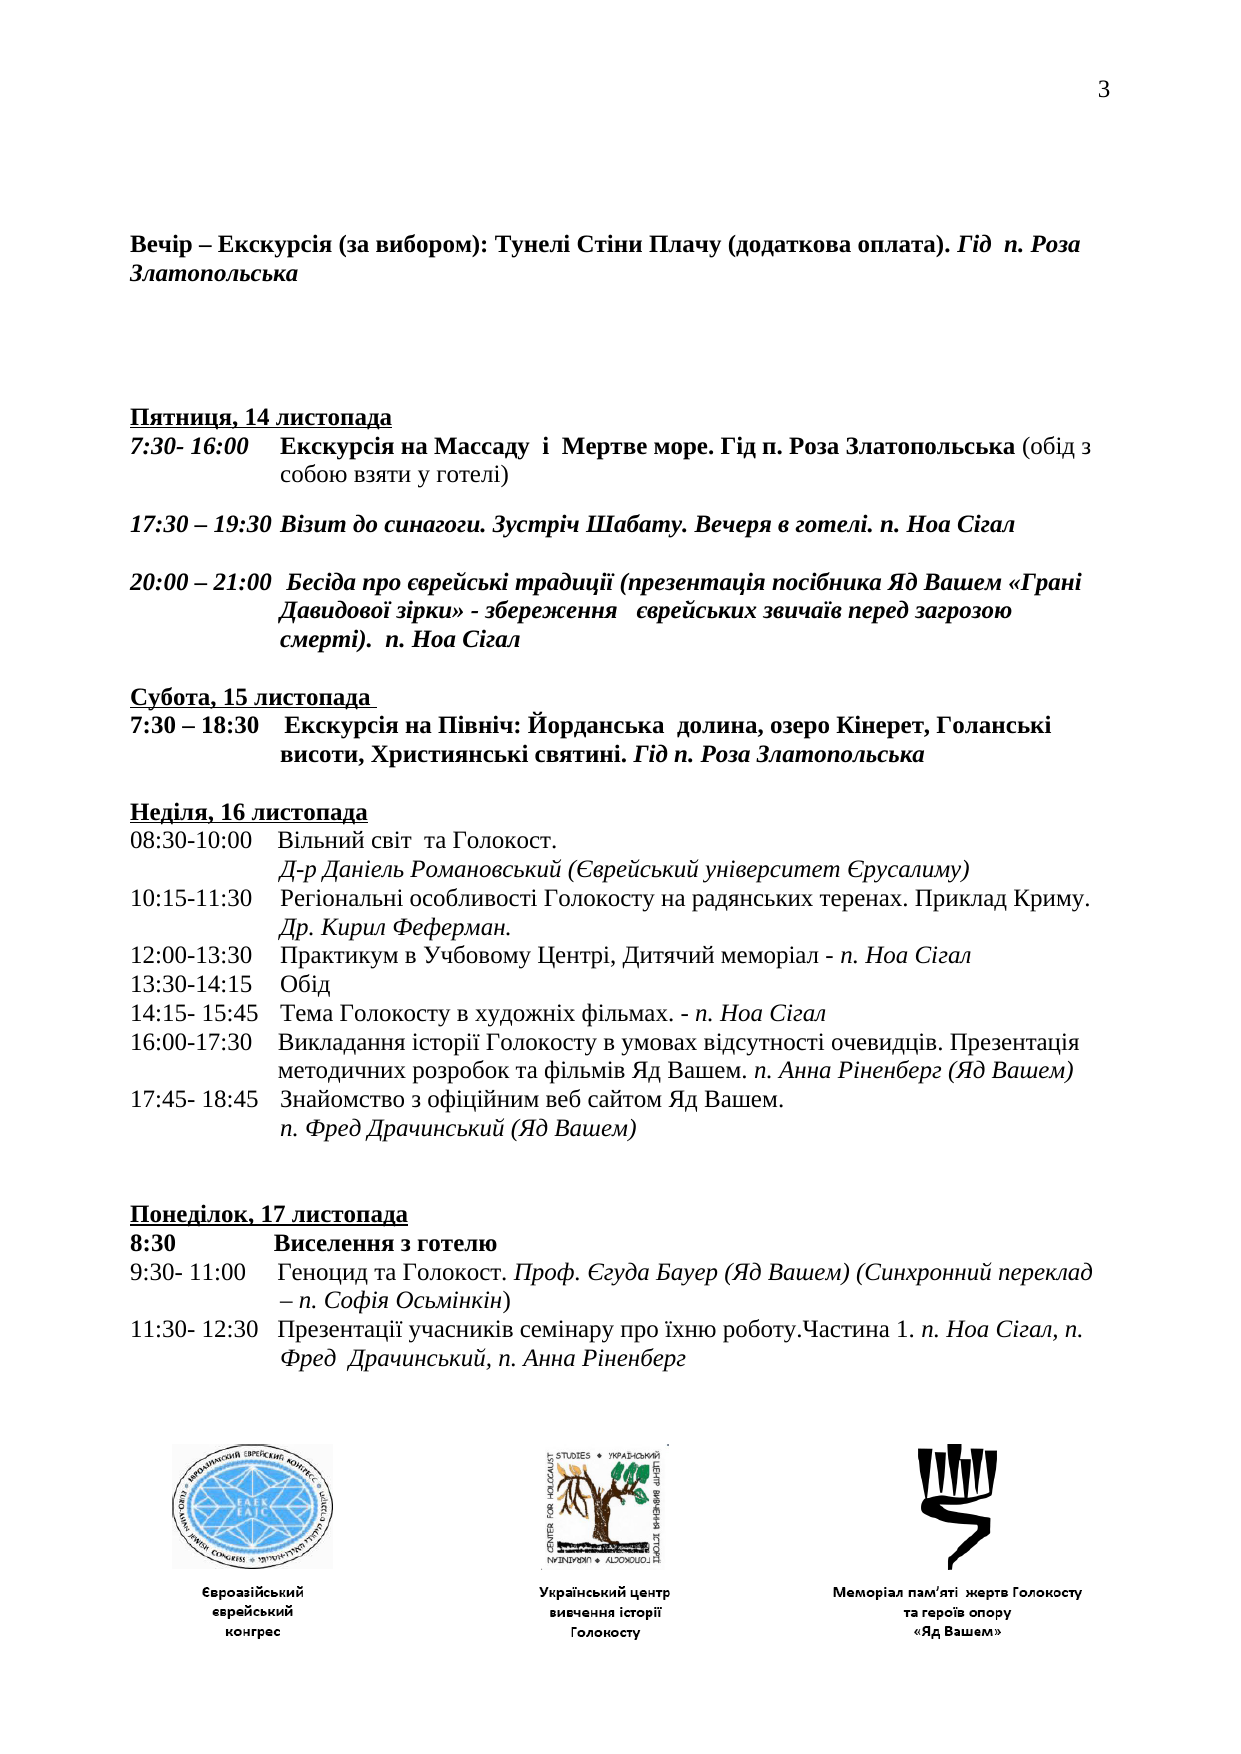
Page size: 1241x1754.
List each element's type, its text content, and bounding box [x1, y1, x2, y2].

text 12:00-13:30 Практикум в Учбовому Центрі, Дитячий меморіал - п. Ноа Сігал [130, 940, 1110, 969]
text 20:00 – 21:00 Бесіда про єврейські традиції (презентація посібника Яд Вашем «Грані Давидової зірки» - збереження єврейських звичаїв перед загрозою смерті). п. Ноа Сігал [130, 567, 1110, 653]
text Субота, 15 листопада [130, 682, 1110, 710]
text 08:30-10:00 Вільний світ та Голокост. [130, 825, 1110, 854]
text 17:45- 18:45 Знайомство з офіційним веб сайтом Яд Вашем. [130, 1084, 1110, 1113]
text 7:30 – 18:30 Екскурсія на Північ: Йорданська долина, озеро Кінерет, Голанські висоти, Християнські святині. Гід п. Роза Златопольська [130, 710, 1110, 768]
text Вечір – Екскурсія (за вибором): Тунелі Стіни Плачу (додаткова оплата). Гід п. Роза Златопольська [130, 229, 1110, 287]
subtitle 17:30 – 19:30 Візит до синагоги. Зустріч Шабату. Вечеря в готелі. п. Ноа Сігал [130, 509, 1110, 538]
text Д-р Даніель Романовський (Єврейський університет Єрусалиму) [130, 854, 1110, 883]
text п. Фред Драчинський (Яд Вашем) [130, 1113, 1110, 1142]
text 16:00-17:30 Викладання історії Голокосту в умовах відсутності очевидців. Презентація методичних розробок та фільмів Яд Вашем. п. Анна Ріненберг (Яд Вашем) [130, 1027, 1110, 1084]
text Неділя, 16 листопада [130, 797, 1110, 825]
text 7:30- 16:00 Екскурсія на Массаду і Мертве море. Гід п. Роза Златопольська (обід з собою взяти у готелі) [130, 431, 1110, 488]
text 14:15- 15:45 Тема Голокосту в художніх фільмах. - п. Ноа Сігал [130, 998, 1110, 1027]
text 9:30- 11:00 Геноцид та Голокост. Проф. Єгуда Бауер (Яд Вашем) (Синхронний переклад – п. Софія Осьмінкін) [130, 1257, 1110, 1314]
text Понеділок, 17 листопада [130, 1199, 1110, 1228]
text 11:30- 12:30 Презентації учасників семінару про їхню роботу.Частина 1. п. Ноа Сігал, п. Фред Драчинський, п. Анна Ріненберг [130, 1314, 1110, 1372]
text Пятниця, 14 листопада [130, 402, 1110, 431]
text 8:30 Виселення з готелю [130, 1228, 1110, 1257]
text 10:15-11:30 Регіональні особливості Голокосту на радянських теренах. Приклад Криму. Др. Кирил Феферман. [130, 883, 1110, 940]
text 13:30-14:15 Обід [130, 969, 1110, 998]
